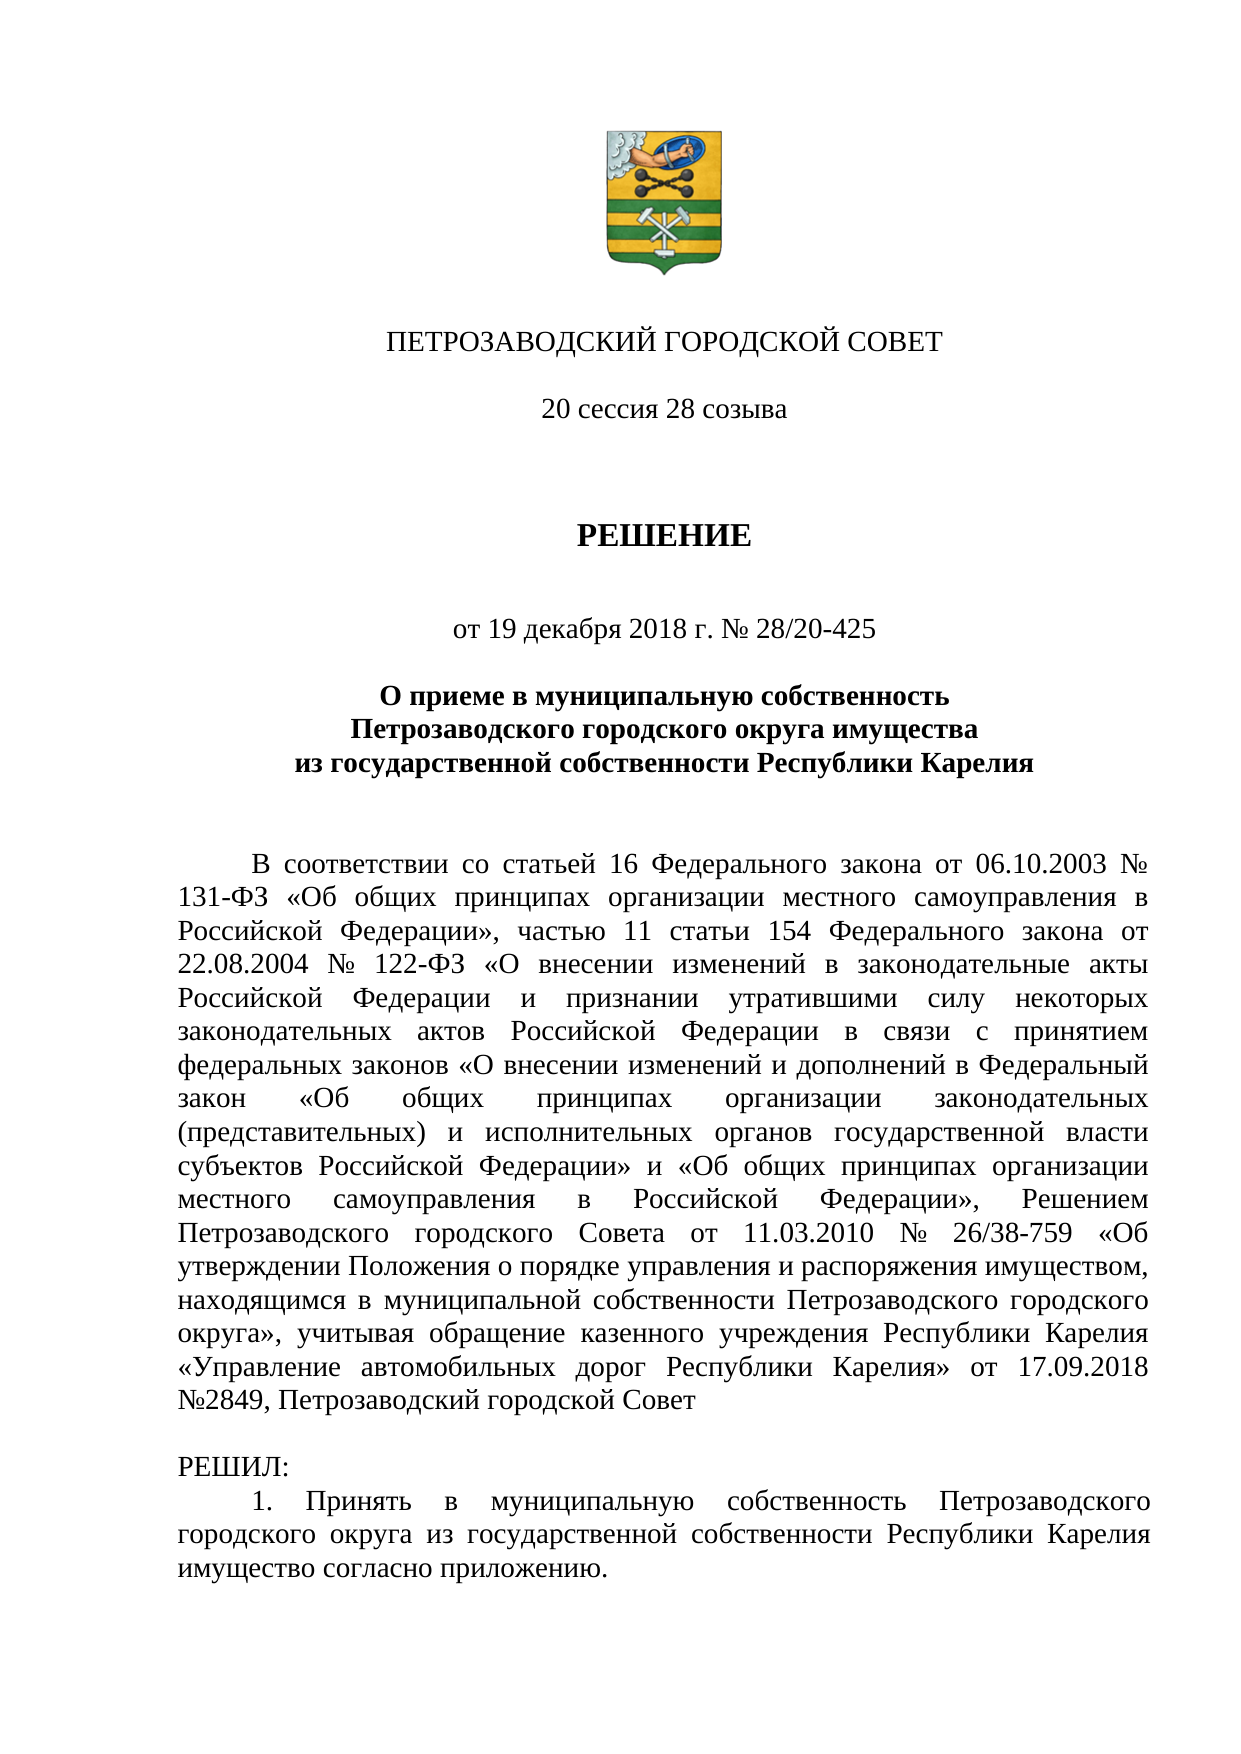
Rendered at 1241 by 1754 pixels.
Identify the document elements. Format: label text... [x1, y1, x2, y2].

text 20 сессия 28 созыва [177, 391, 1152, 424]
text В соответствии со статьей 16 Федерального закона от 06.10.2003 № 131-ФЗ «Об общих принципах организации местного самоуправления в Российской Федерации», частью 11 статьи 154 Федерального закона от 22.08.2004 № 122-ФЗ «О внесении изменений в законодательные акты Российской Федерации и признании утратившими силу некоторых законодательных актов Российской Федерации в связи с принятием федеральных законов «О внесении изменений и дополнений в Федеральный закон «Об общих принципах организации законодательных (представительных) и исполнительных органов государственной власти субъектов Российской Федерации» и «Об общих принципах организации местного самоуправления в Российской Федерации», Решением Петрозаводского городского Совета от 11.03.2010 № 26/38-759 «Об утверждении Положения о порядке управления и распоряжения имуществом, находящимся в муниципальной собственности Петрозаводского городского округа», учитывая обращение казенного учреждения Республики Карелия «Управление автомобильных дорог Республики Карелия» от 17.09.2018 №2849, Петрозаводский городской Совет [177, 846, 1149, 1416]
title 1. Принять в муниципальную собственность Петрозаводского городского округа из государственной собственности Республики Карелия имущество согласно приложению. [177, 1483, 1152, 1584]
picture [596, 118, 732, 291]
text из государственной собственности Республики Карелия [177, 745, 1152, 779]
text РЕШЕНИЕ [177, 491, 1152, 554]
text РЕШИЛ: [177, 1449, 1152, 1483]
text от 19 декабря 2018 г. № 28/20-425 [177, 587, 1152, 644]
text О приеме в муниципальную собственность [177, 678, 1152, 712]
text Петрозаводского городского округа имущества [177, 712, 1152, 745]
text ПЕТРОЗАВОДСКИЙ ГОРОДСКОЙ СОВЕТ [177, 324, 1152, 357]
